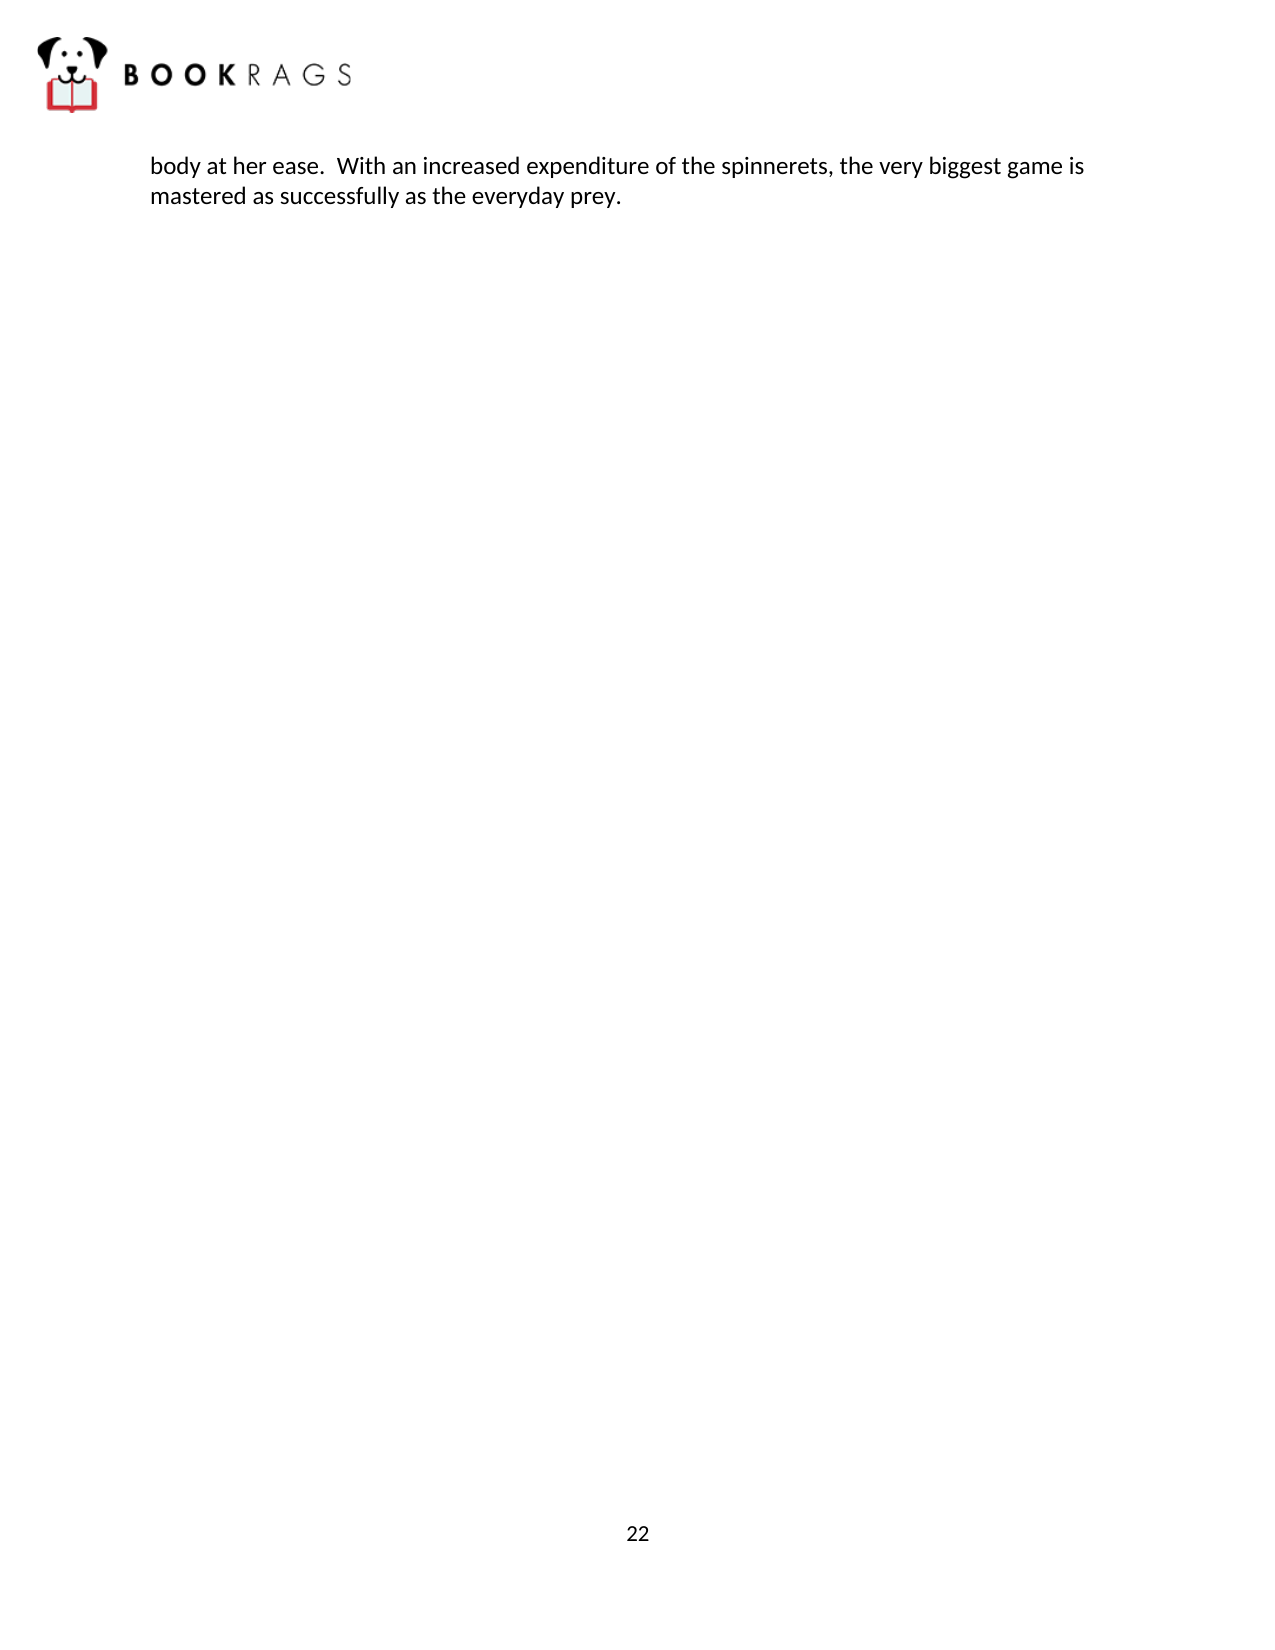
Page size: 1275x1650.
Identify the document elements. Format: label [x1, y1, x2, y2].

text [150, 150, 1125, 211]
picture [37, 37, 351, 113]
